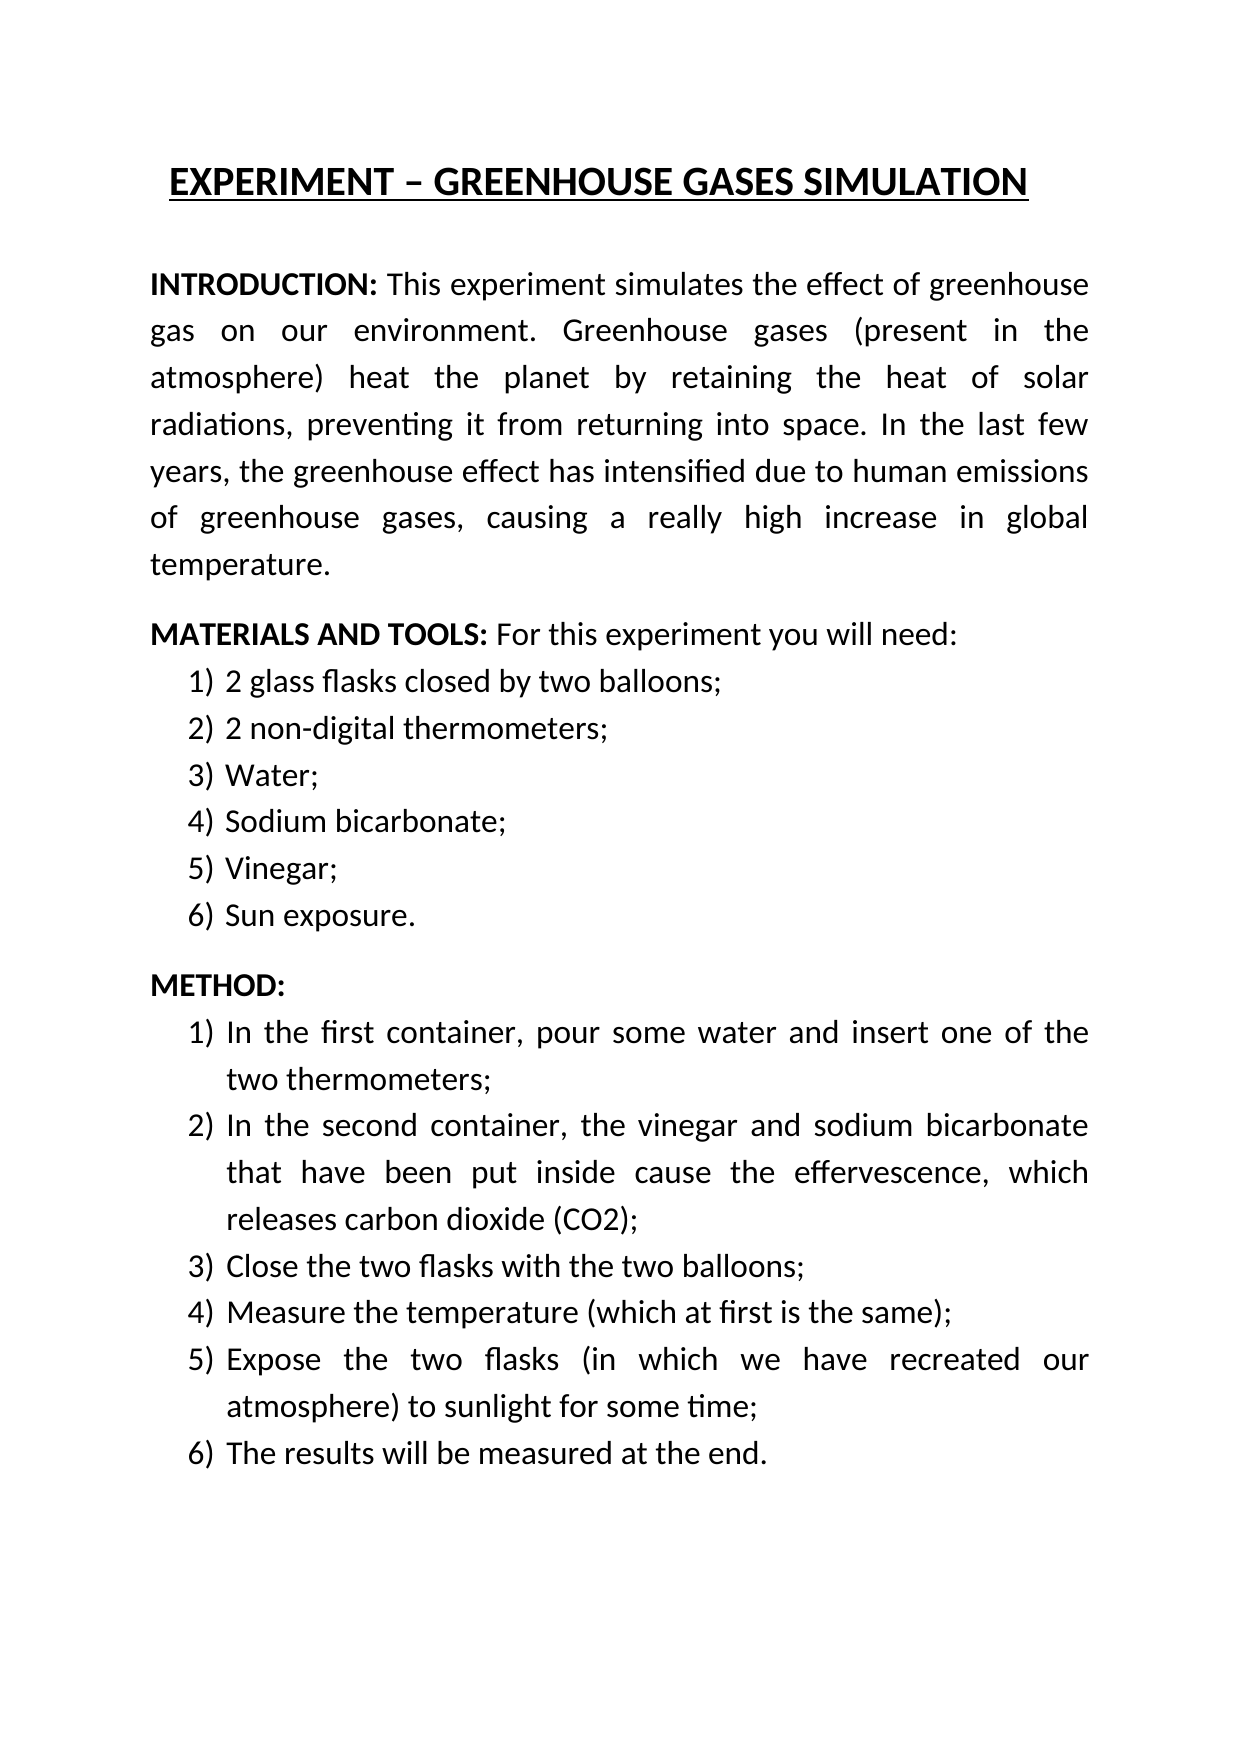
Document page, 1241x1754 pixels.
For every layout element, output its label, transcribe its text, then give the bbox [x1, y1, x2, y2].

text INTRODUCTION: This experiment simulates the effect of greenhouse gas on our environment. Greenhouse gases (present in the atmosphere) heat the planet by retaining the heat of solar radiations, preventing it from returning into space. In the last few years, the greenhouse effect has intensified due to human emissions of greenhouse gases, causing a really high increase in global temperature. [150, 262, 1090, 584]
list Sodium bicarbonate; [187, 800, 1090, 841]
list Expose the two flasks (in which we have recreated our atmosphere) to sunlight for some time; [187, 1338, 1090, 1426]
text EXPERIMENT – GREENHOUSE GASES SIMULATION [150, 150, 1090, 206]
list Measure the temperature (which at first is the same); [187, 1291, 1090, 1332]
text METHOD: [150, 964, 1090, 1005]
list Water; [187, 753, 1090, 794]
list In the first container, pour some water and insert one of the two thermometers; [187, 1011, 1090, 1098]
list 2 non-digital thermometers; [187, 707, 1090, 747]
list Sun exposure. [187, 894, 1090, 934]
text MATERIALS AND TOOLS: For this experiment you will need: [150, 613, 1090, 654]
list 2 glass flasks closed by two balloons; [187, 660, 1090, 701]
list The results will be measured at the end. [187, 1432, 1090, 1472]
list Vinegar; [187, 847, 1090, 888]
list In the second container, the vinegar and sodium bicarbonate that have been put inside cause the effervescence, which releases carbon dioxide (CO2); [187, 1104, 1090, 1238]
list Close the two flasks with the two balloons; [187, 1244, 1090, 1285]
